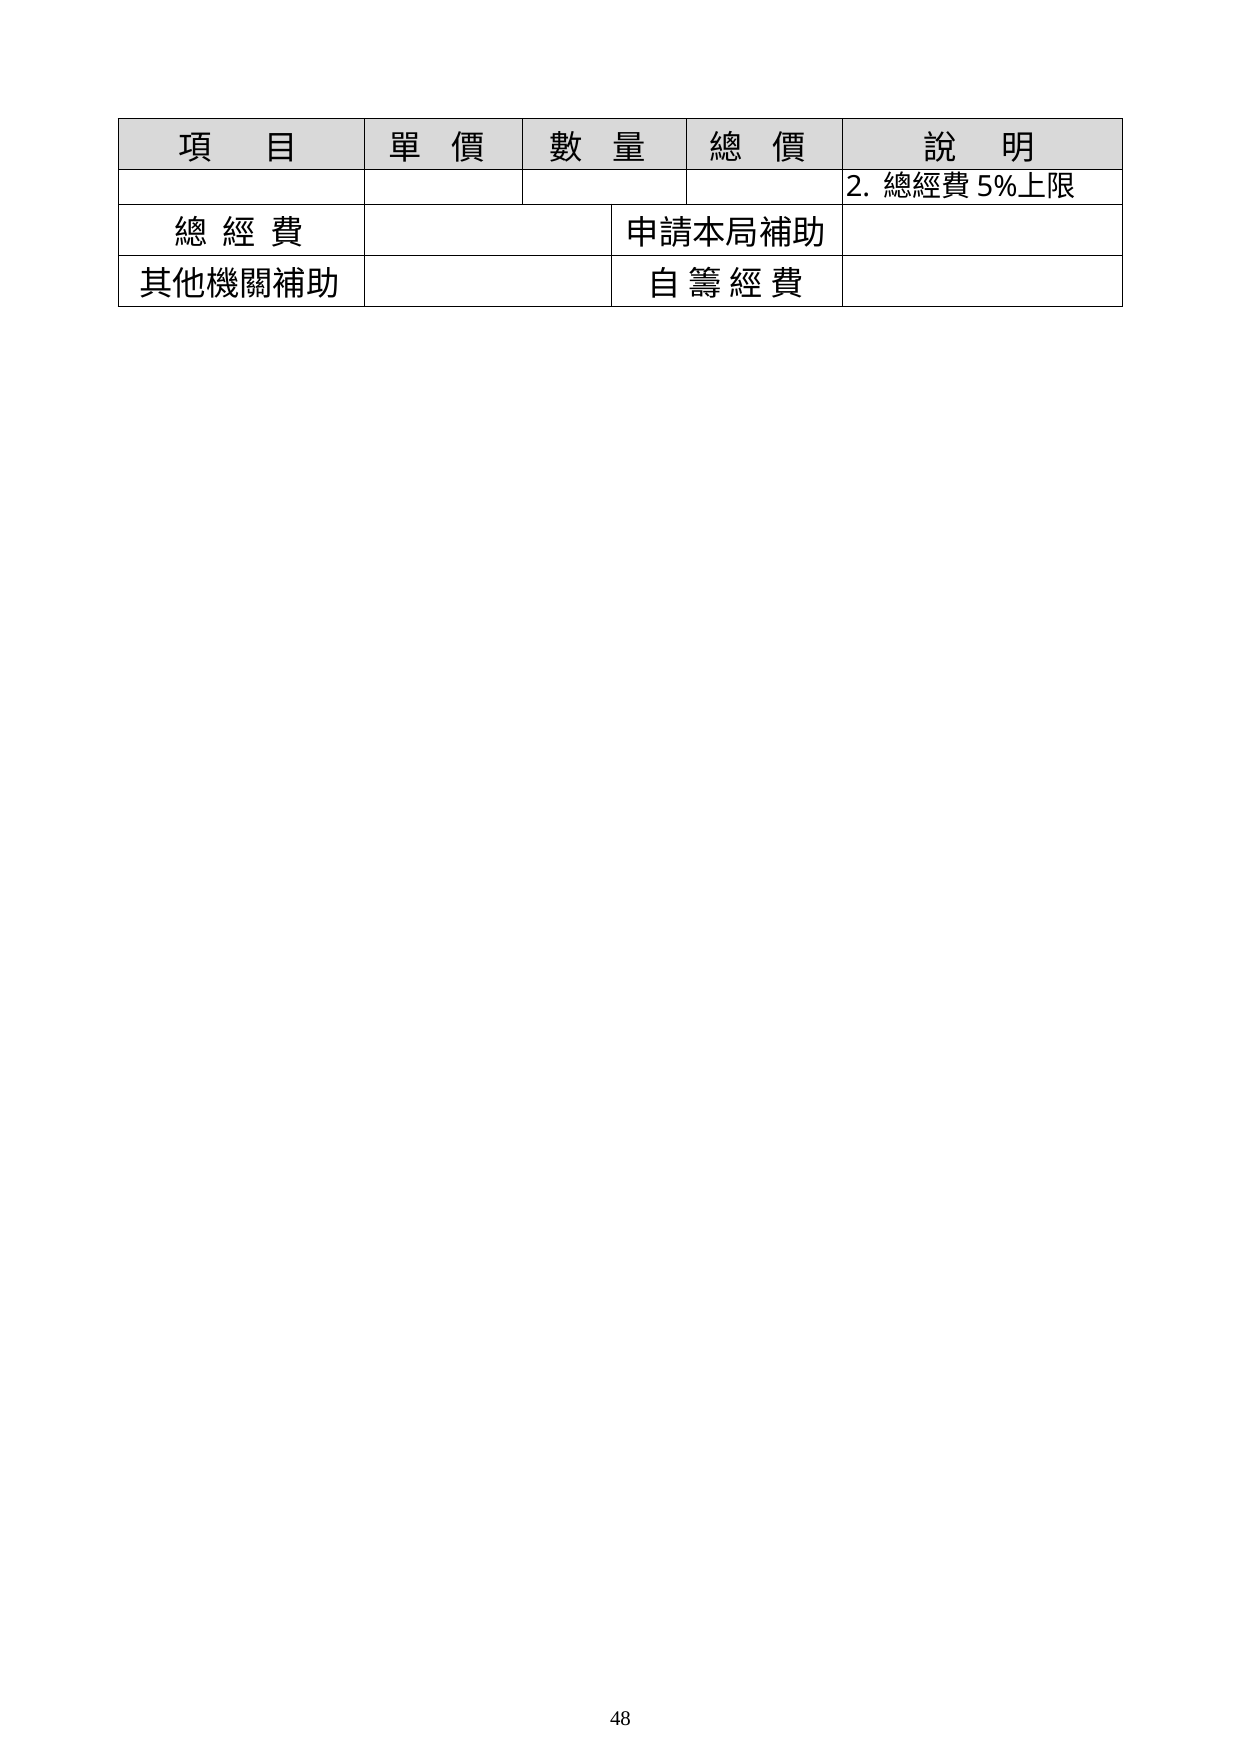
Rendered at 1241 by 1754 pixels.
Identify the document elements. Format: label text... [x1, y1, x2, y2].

table_cell 自 籌 經 費 [612, 256, 842, 306]
table_cell 雜支 [119, 170, 364, 203]
table_cell [365, 256, 611, 306]
table_header 說 明 [843, 119, 1122, 169]
table_cell [843, 256, 1122, 306]
table_cell [687, 170, 842, 203]
table_cell [843, 205, 1122, 254]
table_cell 其他機關補助 [119, 256, 364, 306]
table_cell [365, 205, 611, 254]
table_cell 1式 [523, 170, 686, 203]
table_header 單 價 [365, 119, 522, 169]
table_header 數 量 [523, 119, 686, 169]
table_cell 添購活動所需相關物品 總經費5%上限 [843, 170, 1122, 203]
table_header 總 價 [687, 119, 842, 169]
table_header 項 目 [119, 119, 364, 169]
table_cell [365, 170, 522, 203]
table_cell 總 經 費 [119, 205, 364, 254]
table_cell 申請本局補助 [612, 205, 842, 254]
